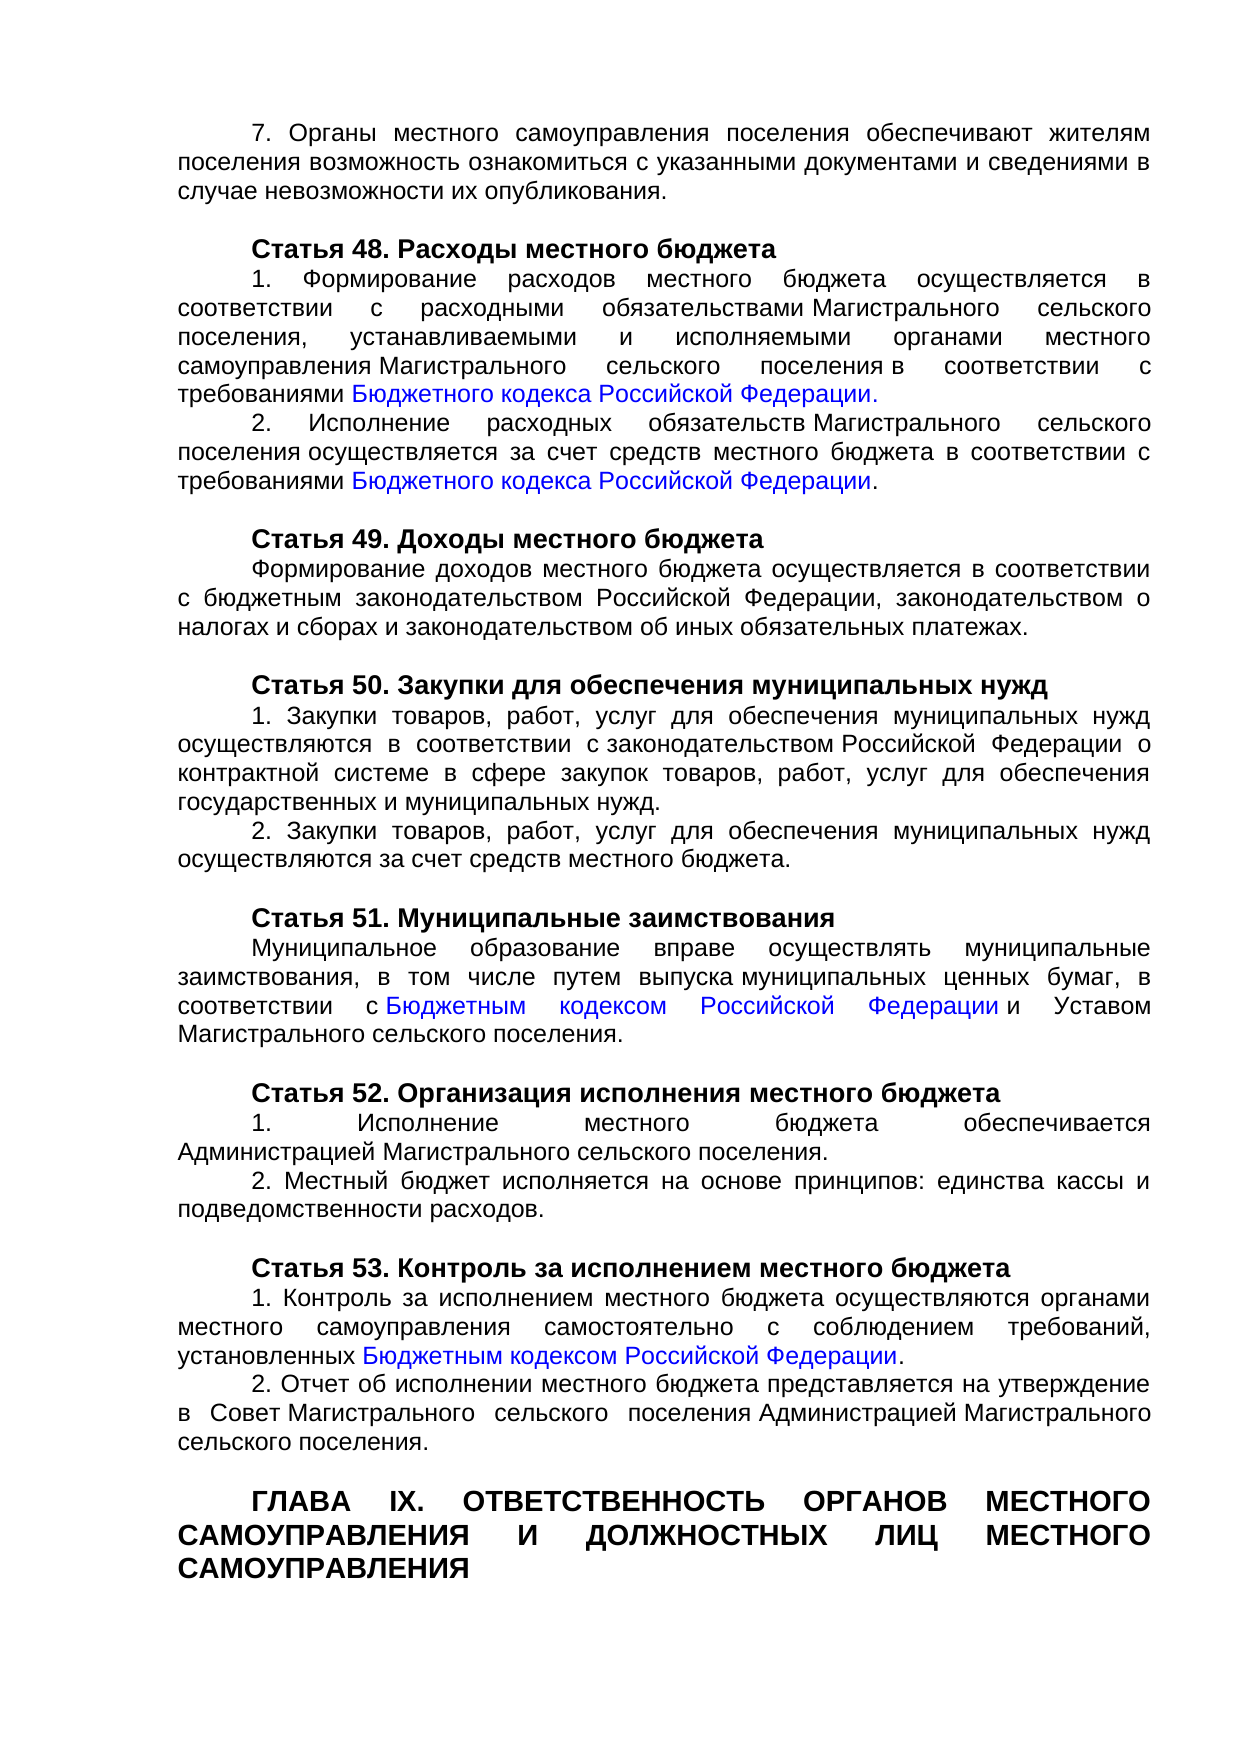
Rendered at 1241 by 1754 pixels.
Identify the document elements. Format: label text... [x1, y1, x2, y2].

text 1. Формирование расходов местного бюджета осуществляется в соответствии с расходными обязательствами Магистрального сельского поселения, устанавливаемыми и исполняемыми органами местного самоуправления Магистрального сельского поселения в соответствии с требованиями Бюджетного кодекса Российской Федерации. [177, 264, 1152, 408]
text 1. Закупки товаров, работ, услуг для обеспечения муниципальных нужд осуществляются в соответствии с законодательством Российской Федерации о контрактной системе в сфере закупок товаров, работ, услуг для обеспечения государственных и муниципальных нужд. [177, 701, 1152, 816]
text Статья 52. Организация исполнения местного бюджета [177, 1077, 1152, 1108]
text Статья 48. Расходы местного бюджета [177, 233, 1152, 264]
text 2. Закупки товаров, работ, услуг для обеспечения муниципальных нужд осуществляются за счет средств местного бюджета. [177, 816, 1152, 873]
text 7. Органы местного самоуправления поселения обеспечивают жителям поселения возможность ознакомиться с указанными документами и сведениями в случае невозможности их опубликования. [177, 118, 1152, 204]
text Статья 53. Контроль за исполнением местного бюджета [177, 1252, 1152, 1283]
text ГЛАВА IХ. ОТВЕТСТВЕННОСТЬ ОРГАНОВ МЕСТНОГО САМОУПРАВЛЕНИЯ И ДОЛЖНОСТНЫХ ЛИЦ МЕСТНОГО САМОУПРАВЛЕНИЯ [177, 1484, 1152, 1585]
text 1. Исполнение местного бюджета обеспечивается Администрацией Магистрального сельского поселения. [177, 1108, 1152, 1166]
text 2. Местный бюджет исполняется на основе принципов: единства кассы и подведомственности расходов. [177, 1166, 1152, 1223]
text 2. Отчет об исполнении местного бюджета представляется на утверждение в Совет Магистрального сельского поселения Администрацией Магистрального сельского поселения. [177, 1369, 1152, 1456]
text 2. Исполнение расходных обязательств Магистрального сельского поселения осуществляется за счет средств местного бюджета в соответствии с требованиями Бюджетного кодекса Российской Федерации. [177, 408, 1152, 494]
text Формирование доходов местного бюджета осуществляется в соответствии с бюджетным законодательством Российской Федерации, законодательством о налогах и сборах и законодательством об иных обязательных платежах. [177, 554, 1152, 641]
text 1. Контроль за исполнением местного бюджета осуществляются органами местного самоуправления самостоятельно с соблюдением требований, установленных Бюджетным кодексом Российской Федерации. [177, 1283, 1152, 1369]
text Статья 51. Муниципальные заимствования [177, 902, 1152, 933]
text Муниципальное образование вправе осуществлять муниципальные заимствования, в том числе путем выпуска муниципальных ценных бумаг, в соответствии с Бюджетным кодексом Российской Федерации и Уставом Магистрального сельского поселения. [177, 933, 1152, 1048]
text Статья 50. Закупки для обеспечения муниципальных нужд [177, 669, 1152, 701]
text Статья 49. Доходы местного бюджета [177, 523, 1152, 554]
